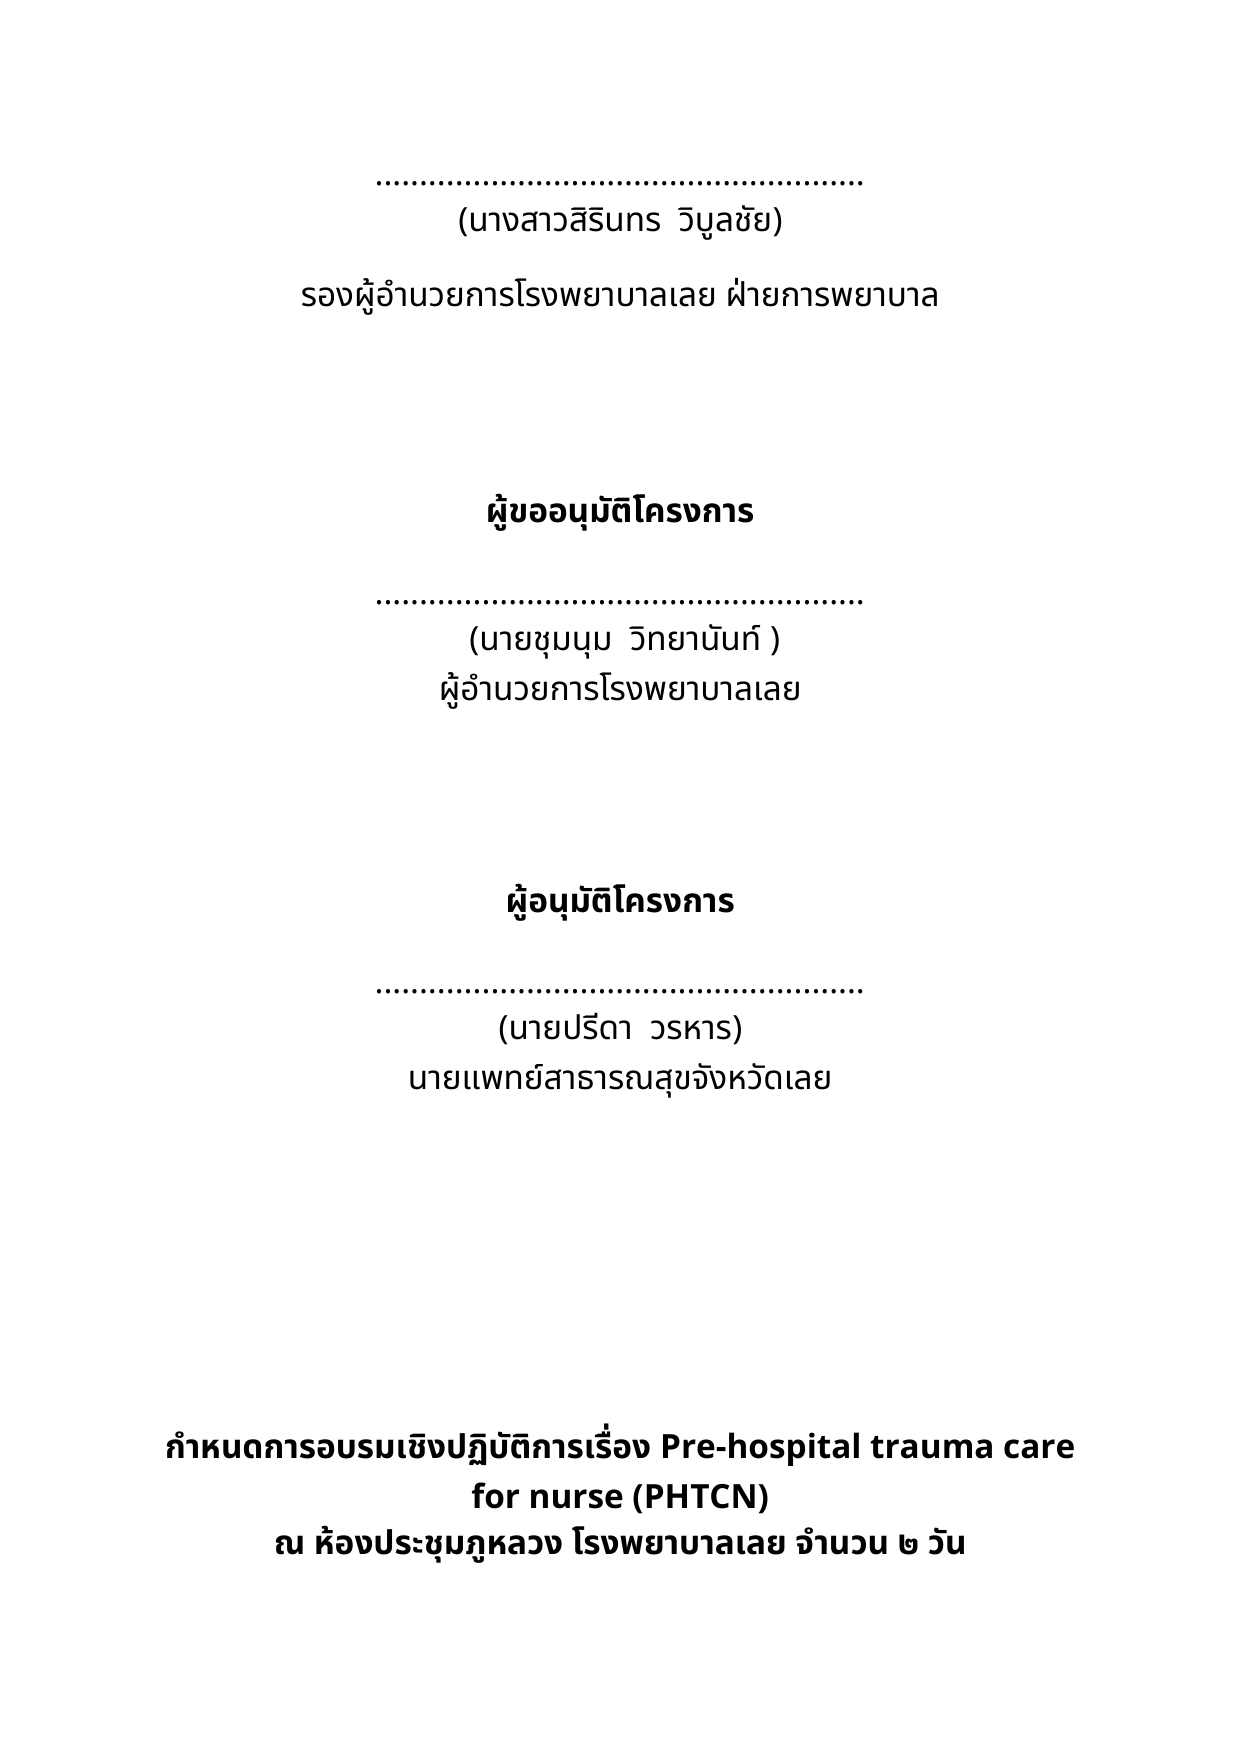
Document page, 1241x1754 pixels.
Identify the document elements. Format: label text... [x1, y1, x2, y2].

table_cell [139, 150, 1101, 462]
table_cell ผู้อนุมัติโครงการ ....................................................... (นายปรีดา วรหาร) นายแพทย์สาธารณสุขจังหวัดเลย [139, 852, 1101, 1105]
text กำหนดการอบรมเชิงปฏิบัติการเรื่อง Pre-hospital trauma care for nurse (PHTCN) [150, 1423, 1090, 1519]
table_cell ผู้ขออนุมัติโครงการ ....................................................... (นายชุมนุม วิทยานันท์ ) ผู้อำนวยการโรงพยาบาลเลย [139, 462, 1101, 852]
text ณ ห้องประชุมภูหลวง โรงพยาบาลเลย จำนวน ๒ วัน [150, 1519, 1090, 1569]
